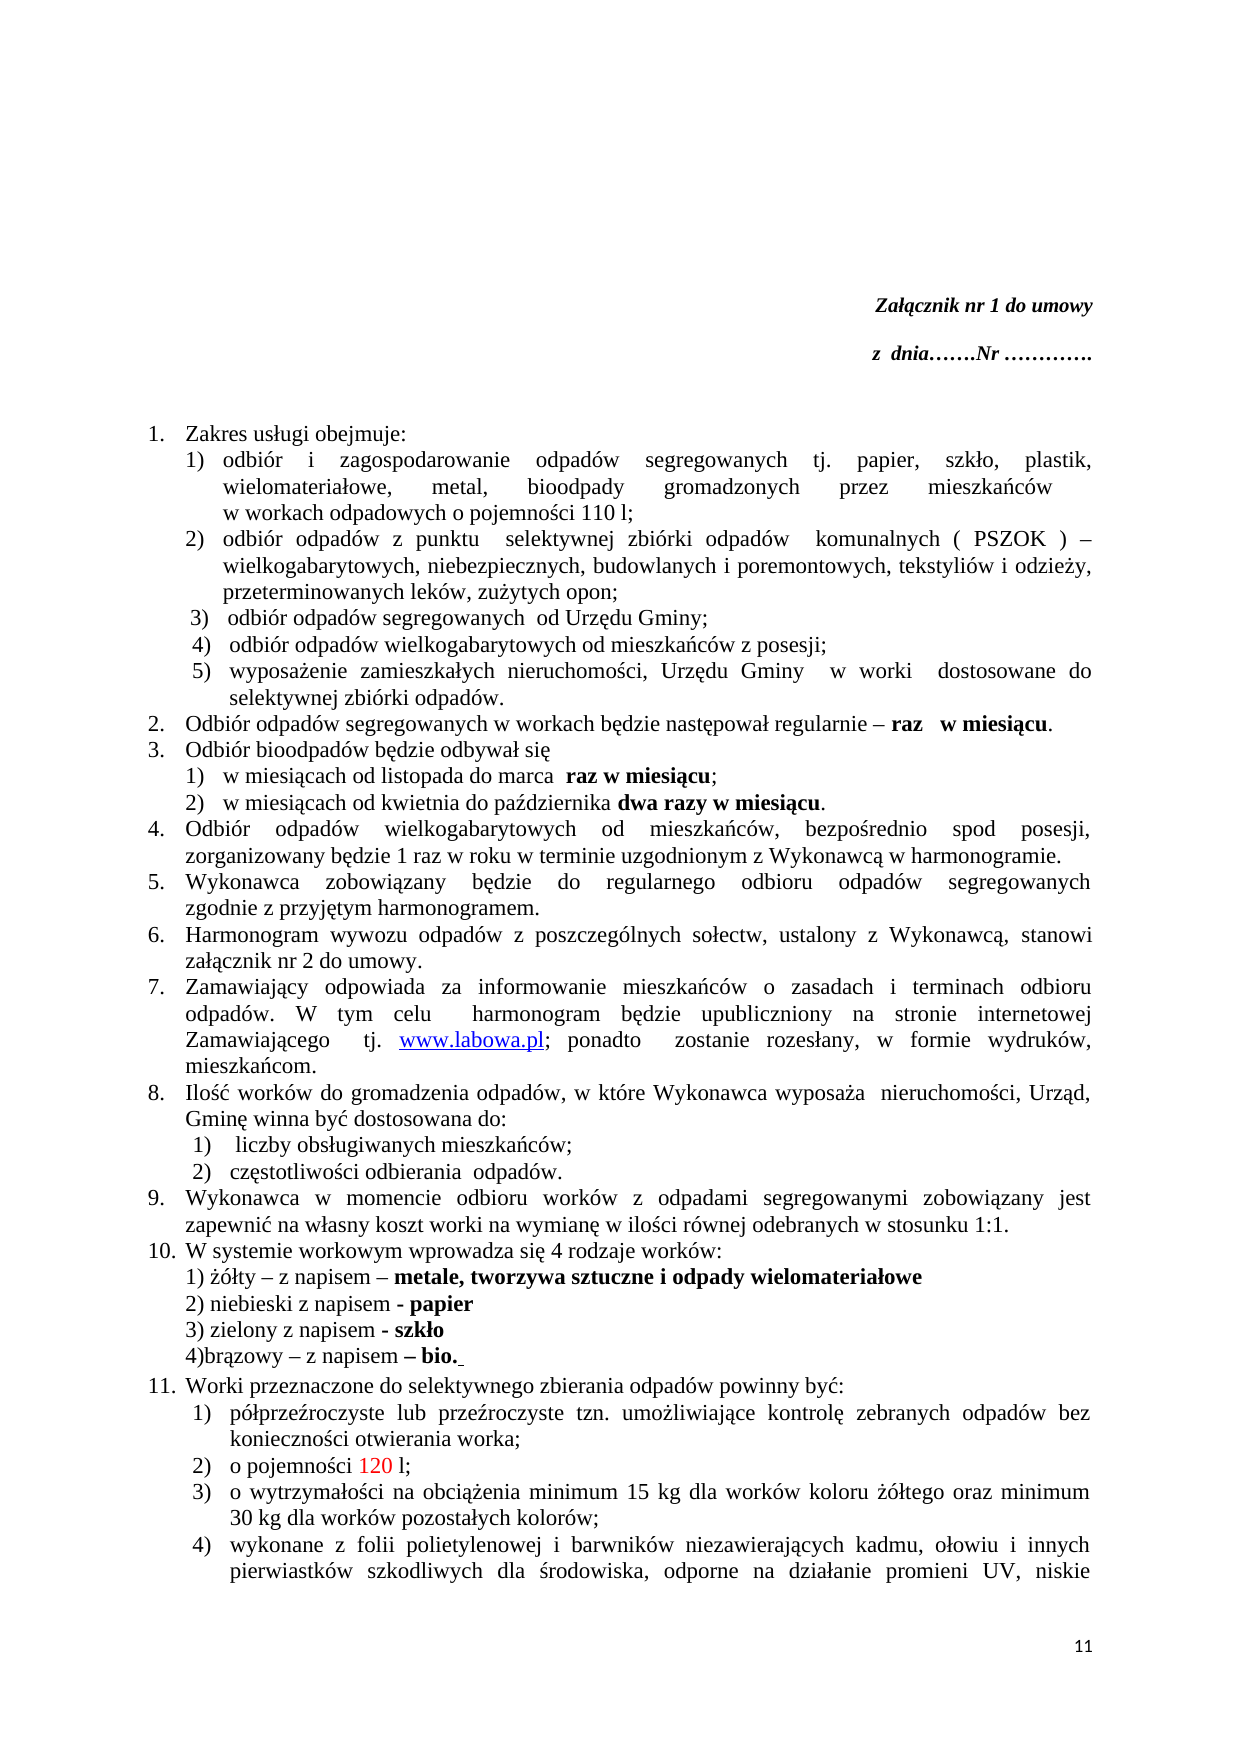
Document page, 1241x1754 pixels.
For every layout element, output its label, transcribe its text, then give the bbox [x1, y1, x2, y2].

list Odbiór bioodpadów będzie odbywał się [148, 736, 1091, 763]
list wyposażenie zamieszkałych nieruchomości, Urzędu Gminy w worki dostosowane do selektywnej zbiórki odpadów. [192, 657, 1093, 710]
list 4)brązowy – z napisem – bio. [185, 1342, 1093, 1369]
list o wytrzymałości na obciążenia minimum 15 kg dla worków koloru żółtego oraz minimum 30 kg dla worków pozostałych kolorów; [192, 1478, 1091, 1531]
list odbiór odpadów segregowanych od Urzędu Gminy; [190, 604, 1093, 631]
list Zakres usługi obejmuje: [148, 420, 1093, 446]
list Odbiór odpadów wielkogabarytowych od mieszkańców, bezpośrednio spod posesji, zorganizowany będzie 1 raz w roku w terminie uzgodnionym z Wykonawcą w harmonogramie. [148, 815, 1091, 868]
list o pojemności 120 l; [192, 1452, 1091, 1478]
list odbiór odpadów wielkogabarytowych od mieszkańców z posesji; [192, 631, 1093, 657]
list liczby obsługiwanych mieszkańców; [192, 1132, 1091, 1158]
list Wykonawca zobowiązany będzie do regularnego odbioru odpadów segregowanych zgodnie z przyjętym harmonogramem. [148, 868, 1091, 921]
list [192, 1531, 1091, 1583]
list Harmonogram wywozu odpadów z poszczególnych sołectw, ustalony z Wykonawcą, stanowi załącznik nr 2 do umowy. [148, 921, 1093, 973]
text Załącznik nr 1 do umowy [148, 293, 1093, 317]
list Zamawiający odpowiada za informowanie mieszkańców o zasadach i terminach odbioru odpadów. W tym celu harmonogram będzie upubliczniony na stronie internetowej Zamawiającego tj. www.labowa.pl; ponadto zostanie rozesłany, w formie wydruków, mieszkańcom. [148, 973, 1093, 1079]
list częstotliwości odbierania odpadów. [192, 1158, 1091, 1184]
list w miesiącach od listopada do marca raz w miesiącu; [185, 763, 1091, 789]
list Ilość worków do gromadzenia odpadów, w które Wykonawca wyposaża nieruchomości, Urząd, Gminę winna być dostosowana do: [148, 1079, 1091, 1132]
list Odbiór odpadów segregowanych w workach będzie następował regularnie – raz w miesiącu. [148, 710, 1091, 736]
list Worki przeznaczone do selektywnego zbierania odpadów powinny być: [148, 1373, 1091, 1399]
list półprzeźroczyste lub przeźroczyste tzn. umożliwiające kontrolę zebranych odpadów bez konieczności otwierania worka; [192, 1399, 1091, 1452]
list odbiór i zagospodarowanie odpadów segregowanych tj. papier, szkło, plastik, wielomateriałowe, metal, bioodpady gromadzonych przez mieszkańców w workach odpadowych o pojemności 110 l; [185, 446, 1093, 525]
list W systemie workowym wprowadza się 4 rodzaje worków: 1) żółty – z napisem – metale, tworzywa sztuczne i odpady wielomateriałowe 2) niebieski z napisem - papier 3) zielony z napisem - szkło [444, 1237, 1091, 1342]
list z dnia…….Nr …………. [223, 341, 1093, 365]
list Wykonawca w momencie odbioru worków z odpadami segregowanymi zobowiązany jest zapewnić na własny koszt worki na wymianę w ilości równej odebranych w stosunku 1:1. [148, 1184, 1091, 1237]
list odbiór odpadów z punktu selektywnej zbiórki odpadów komunalnych ( PSZOK ) – wielkogabarytowych, niebezpiecznych, budowlanych i poremontowych, tekstyliów i odzieży, przeterminowanych leków, zużytych opon; [185, 525, 1093, 604]
list w miesiącach od kwietnia do października dwa razy w miesiącu. [185, 789, 1093, 815]
